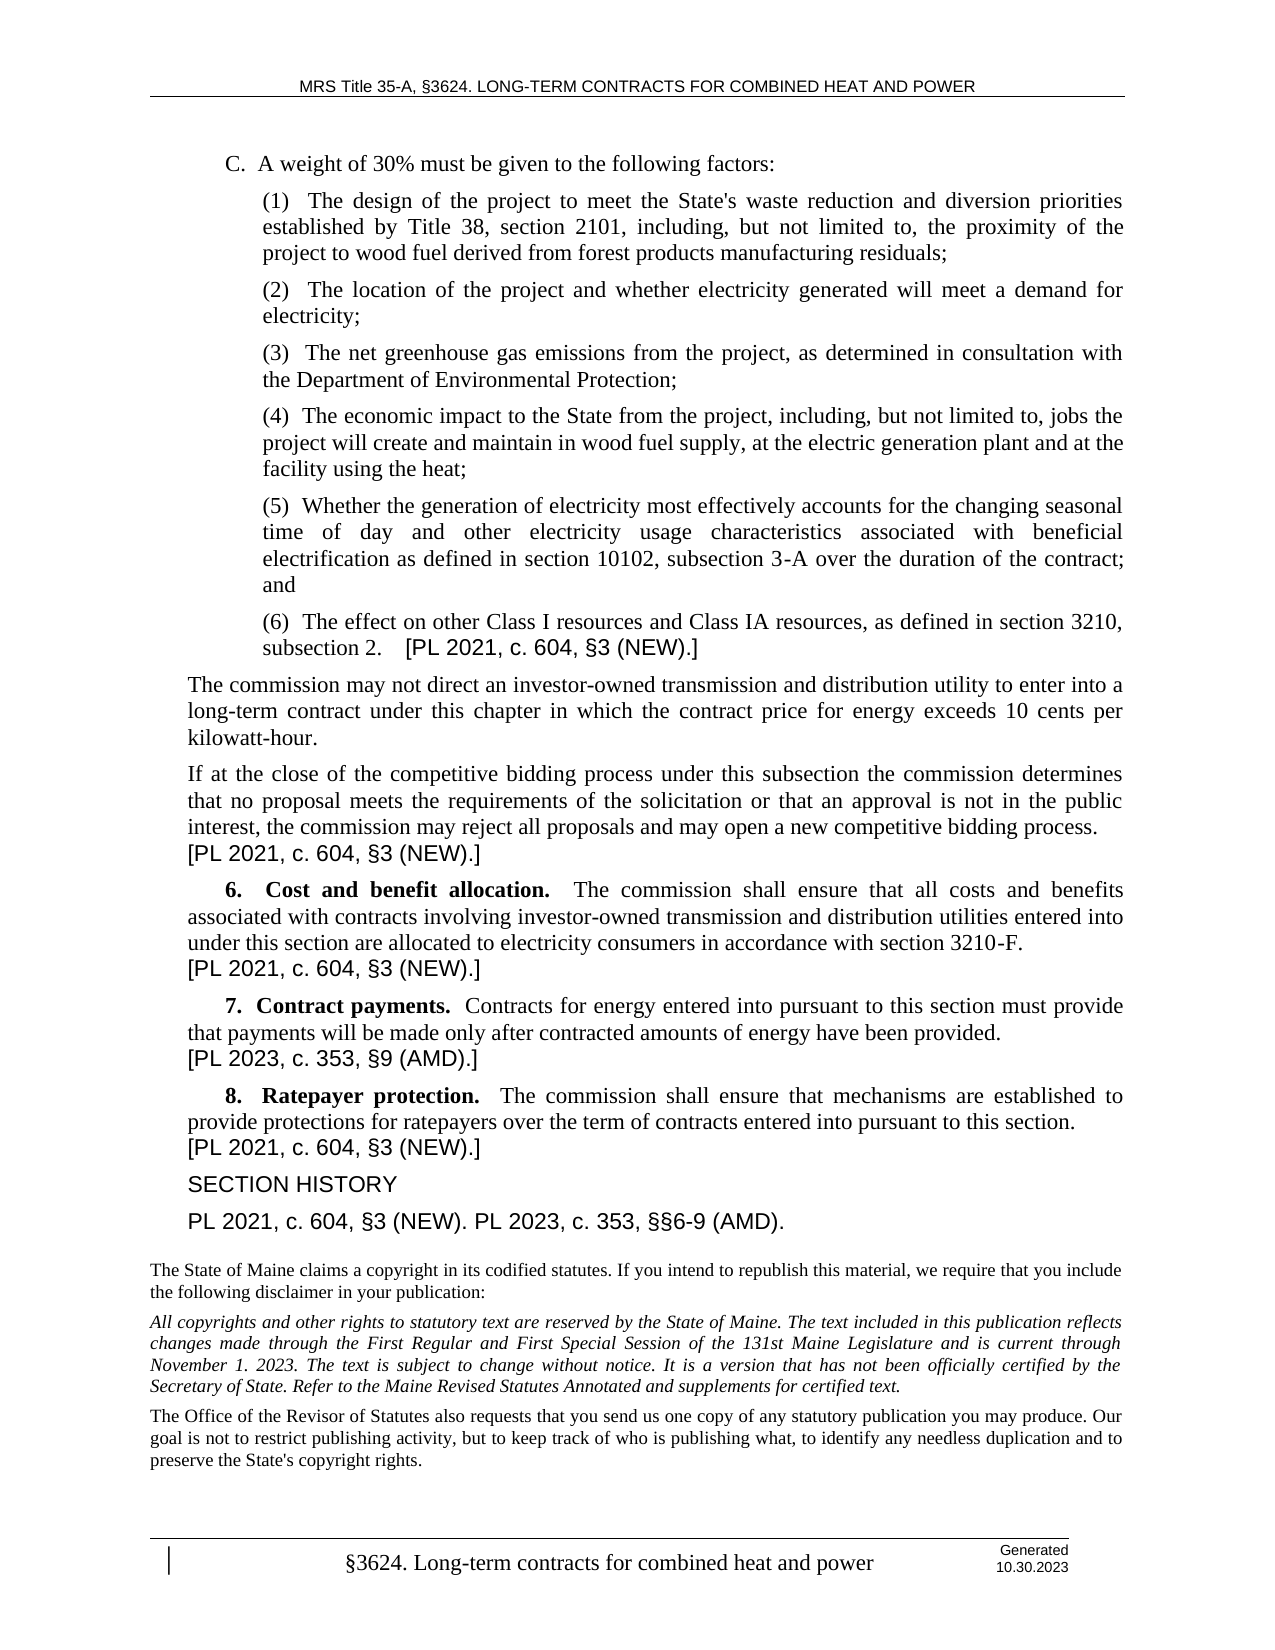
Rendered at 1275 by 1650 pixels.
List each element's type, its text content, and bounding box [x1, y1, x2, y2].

text (5) Whether the generation of electricity most effectively accounts for the changing seasonal time of day and other electricity usage characteristics associated with beneficial electrification as defined in section 10102, subsection 3‑A over the duration of the contract; and [262, 492, 1125, 597]
text If at the close of the competitive bidding process under this subsection the commission determines that no proposal meets the requirements of the solicitation or that an approval is not in the public interest, the commission may reject all proposals and may open a new competitive bidding process. [187, 761, 1125, 839]
text (2) The location of the project and whether electricity generated will meet a demand for electricity; [262, 276, 1125, 329]
text The State of Maine claims a copyright in its codified statutes. If you intend to republish this material, we require that you include the following disclaimer in your publication: [150, 1259, 1125, 1302]
text The commission may not direct an investor-owned transmission and distribution utility to enter into a long-term contract under this chapter in which the contract price for energy exceeds 10 cents per kilowatt-hour. [187, 671, 1125, 750]
text (3) The net greenhouse gas emissions from the project, as determined in consultation with the Department of Environmental Protection; [262, 339, 1125, 392]
text (6) The effect on other Class I resources and Class IA resources, as defined in section 3210, subsection 2. [PL 2021, c. 604, §3 (NEW).] [262, 608, 1125, 661]
text 6. Cost and benefit allocation. The commission shall ensure that all costs and benefits associated with contracts involving investor-owned transmission and distribution utilities entered into under this section are allocated to electricity consumers in accordance with section 3210‑F. [187, 876, 1125, 955]
text (1) The design of the project to meet the State's waste reduction and diversion priorities established by Title 38, section 2101, including, but not limited to, the proximity of the project to wood fuel derived from forest products manufacturing residuals; [262, 187, 1125, 266]
text C. A weight of 30% must be given to the following factors: [225, 150, 1125, 176]
text 7. Contract payments. Contracts for energy entered into pursuant to this section must provide that payments will be made only after contracted amounts of energy have been provided. [187, 992, 1125, 1045]
text [PL 2023, c. 353, §9 (AMD).] [187, 1045, 1125, 1071]
text [PL 2021, c. 604, §3 (NEW).] [187, 1134, 1125, 1161]
text The Office of the Revisor of Statutes also requests that you send us one copy of any statutory publication you may produce. Our goal is not to restrict publishing activity, but to keep track of who is publishing what, to identify any needless duplication and to preserve the State's copyright rights. [150, 1405, 1125, 1470]
text [PL 2021, c. 604, §3 (NEW).] [187, 839, 1125, 866]
text All copyrights and other rights to statutory text are reserved by the State of Maine. The text included in this publication reflects changes made through the First Regular and First Special Session of the 131st Maine Legislature and is current through November 1. 2023 . The text is subject to change without notice. It is a version that has not been officially certified by the Secretary of State. Refer to the Maine Revised Statutes Annotated and supplements for certified text. [150, 1311, 1125, 1397]
text PL 2021, c. 604, §3 (NEW). PL 2023, c. 353, §§6-9 (AMD). [187, 1208, 1125, 1234]
text [PL 2021, c. 604, §3 (NEW).] [187, 955, 1125, 982]
text (4) The economic impact to the State from the project, including, but not limited to, jobs the project will create and maintain in wood fuel supply, at the electric generation plant and at the facility using the heat; [262, 402, 1125, 482]
text SECTION HISTORY [187, 1171, 1125, 1197]
text 8. Ratepayer protection. The commission shall ensure that mechanisms are established to provide protections for ratepayers over the term of contracts entered into pursuant to this section. [187, 1082, 1125, 1134]
